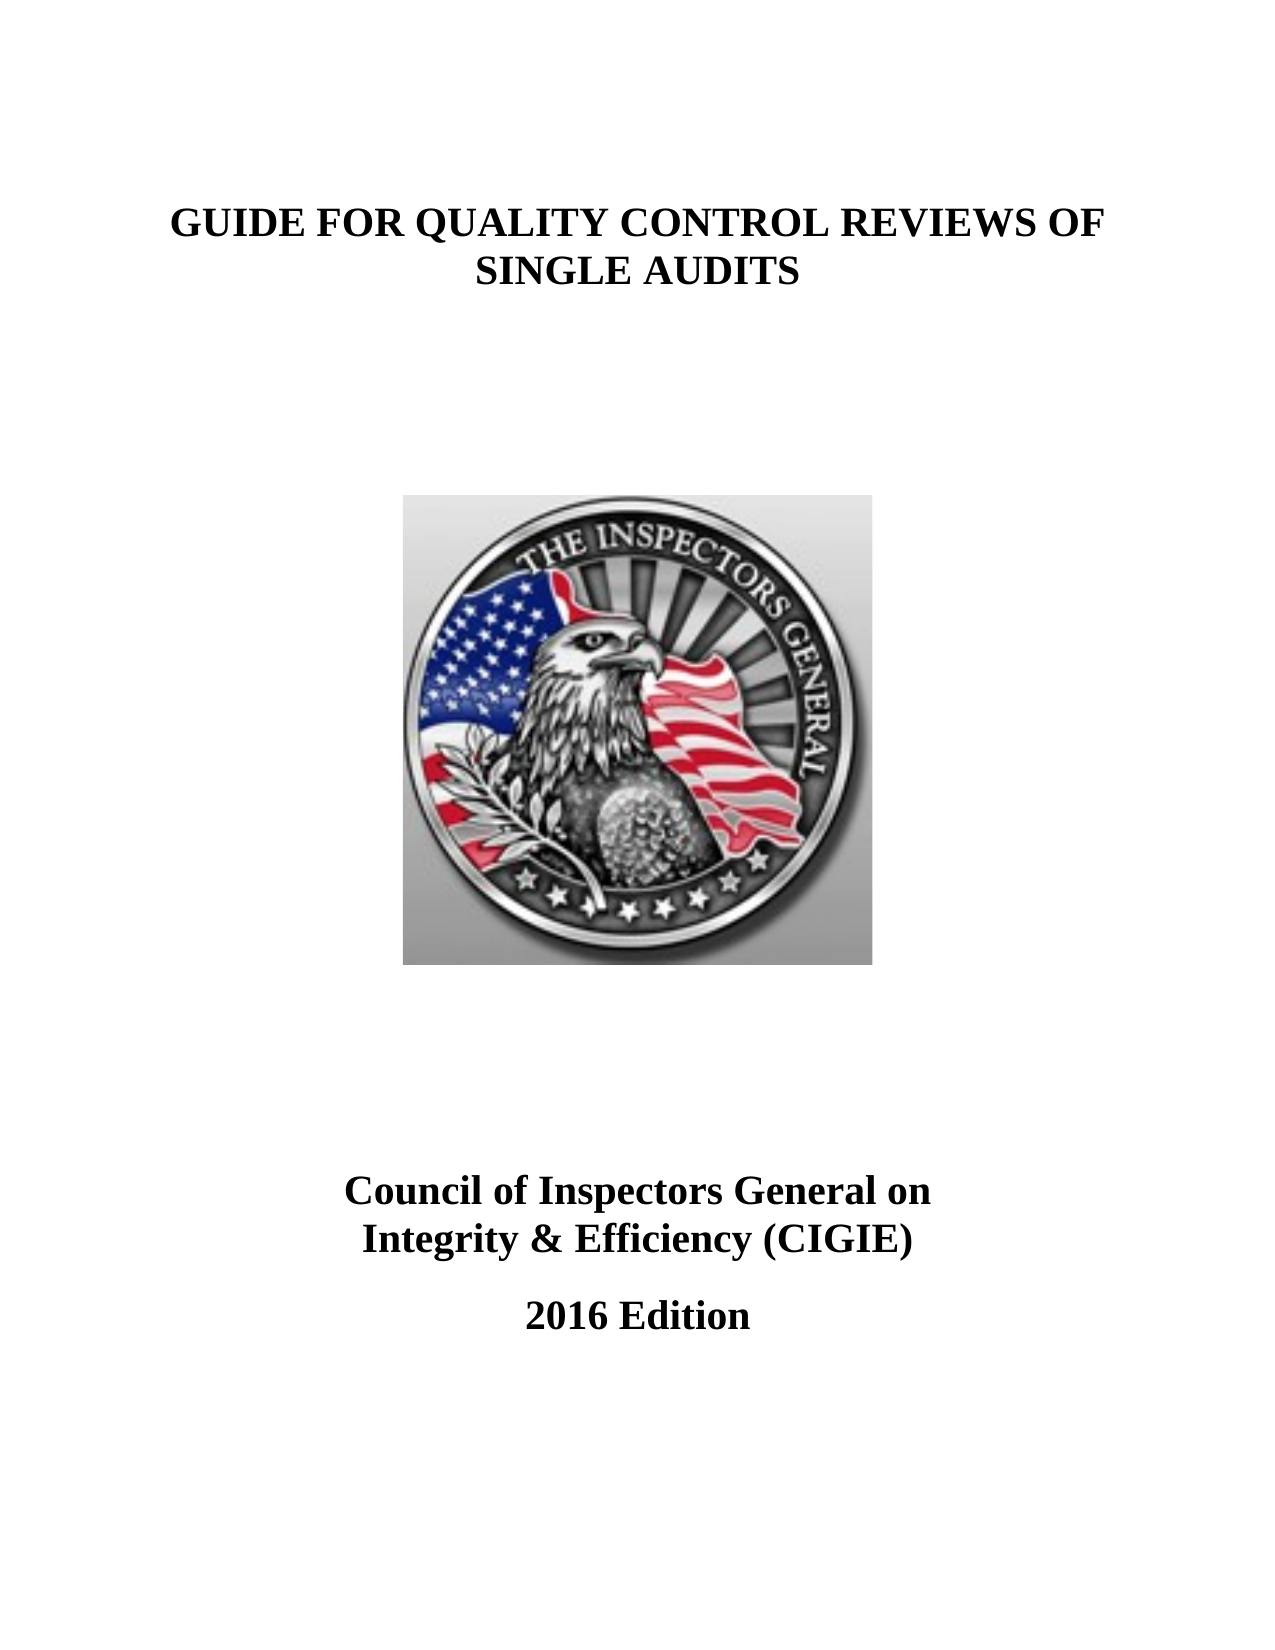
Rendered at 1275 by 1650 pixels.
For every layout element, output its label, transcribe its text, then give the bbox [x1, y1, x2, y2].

text 2016 Edition [150, 1290, 1125, 1338]
text Integrity & Efficiency (CIGIE) [150, 1214, 1125, 1262]
text Council of Inspectors General on [150, 1166, 1125, 1214]
picture [402, 495, 873, 965]
text GUIDE FOR QUALITY CONTROL REVIEWS OF SINGLE AUDITS [150, 198, 1125, 294]
